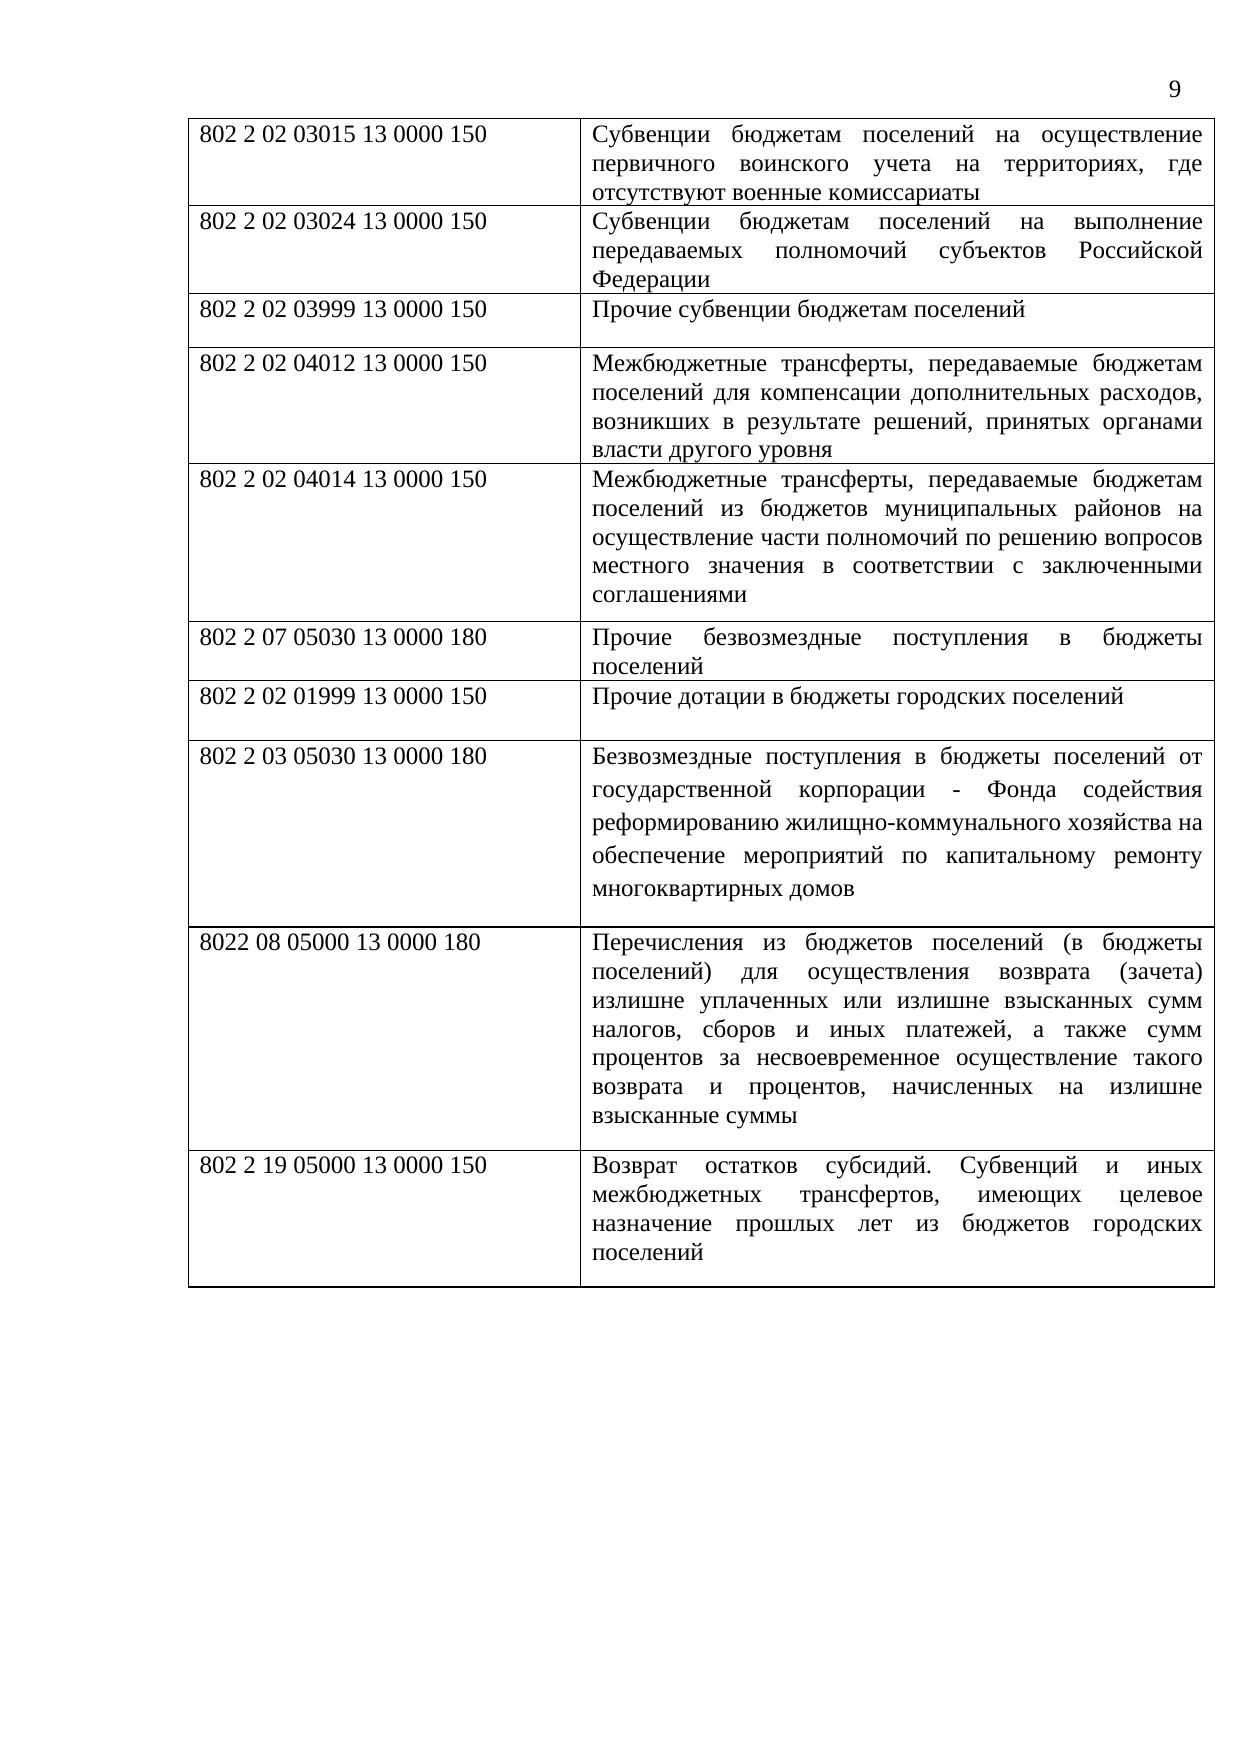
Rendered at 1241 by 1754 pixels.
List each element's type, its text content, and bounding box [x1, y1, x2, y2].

table_cell Субвенции бюджетам поселений на выполнение передаваемых полномочий субъектов Российской Федерации [581, 206, 1214, 293]
table_cell Перечисления из бюджетов поселений (в бюджеты поселений) для осуществления возврата (зачета) излишне уплаченных или излишне взысканных сумм налогов, сборов и иных платежей, а также сумм процентов за несвоевременное осуществление такого возврата и процентов, начисленных на излишне взысканные суммы [581, 928, 1214, 1149]
table_cell Межбюджетные трансферты, передаваемые бюджетам поселений для компенсации дополнительных расходов, возникших в результате решений, принятых органами власти другого уровня [581, 348, 1214, 463]
table_cell Межбюджетные трансферты, передаваемые бюджетам поселений из бюджетов муниципальных районов на осуществление части полномочий по решению вопросов местного значения в соответствии с заключенными соглашениями [581, 464, 1214, 621]
table_cell Прочие дотации в бюджеты городских поселений [581, 681, 1214, 740]
table_cell Прочие безвозмездные поступления в бюджеты поселений [581, 622, 1214, 680]
table_cell 802 2 02 04012 13 0000 150 [189, 348, 580, 463]
table_cell 802 2 02 03999 13 0000 150 [189, 294, 580, 347]
table_cell 802 2 19 05000 13 0000 150 [189, 1151, 580, 1286]
table_cell 802 2 02 03024 13 0000 150 [189, 206, 580, 293]
table_cell 8022 08 05000 13 0000 180 [189, 928, 580, 1149]
table_cell Возврат остатков субсидий. Субвенций и иных межбюджетных трансфертов, имеющих целевое назначение прошлых лет из бюджетов городских поселений [581, 1151, 1214, 1286]
table_cell 802 2 07 05030 13 0000 180 [189, 622, 580, 680]
table_cell 802 2 02 04014 13 0000 150 [189, 464, 580, 621]
table_cell Безвозмездные поступления в бюджеты поселений от государственной корпорации - Фонда содействия реформированию жилищно-коммунального хозяйства на обеспечение мероприятий по капитальному ремонту многоквартирных домов [581, 741, 1214, 926]
table_cell 802 2 02 01999 13 0000 150 [189, 681, 580, 740]
table_cell Субвенции бюджетам поселений на осуществление первичного воинского учета на территориях, где отсутствуют военные комиссариаты [581, 119, 1214, 205]
table_cell 802 2 02 03015 13 0000 150 [189, 119, 580, 205]
table_cell 802 2 03 05030 13 0000 180 [189, 741, 580, 926]
table_cell Прочие субвенции бюджетам поселений [581, 294, 1214, 347]
